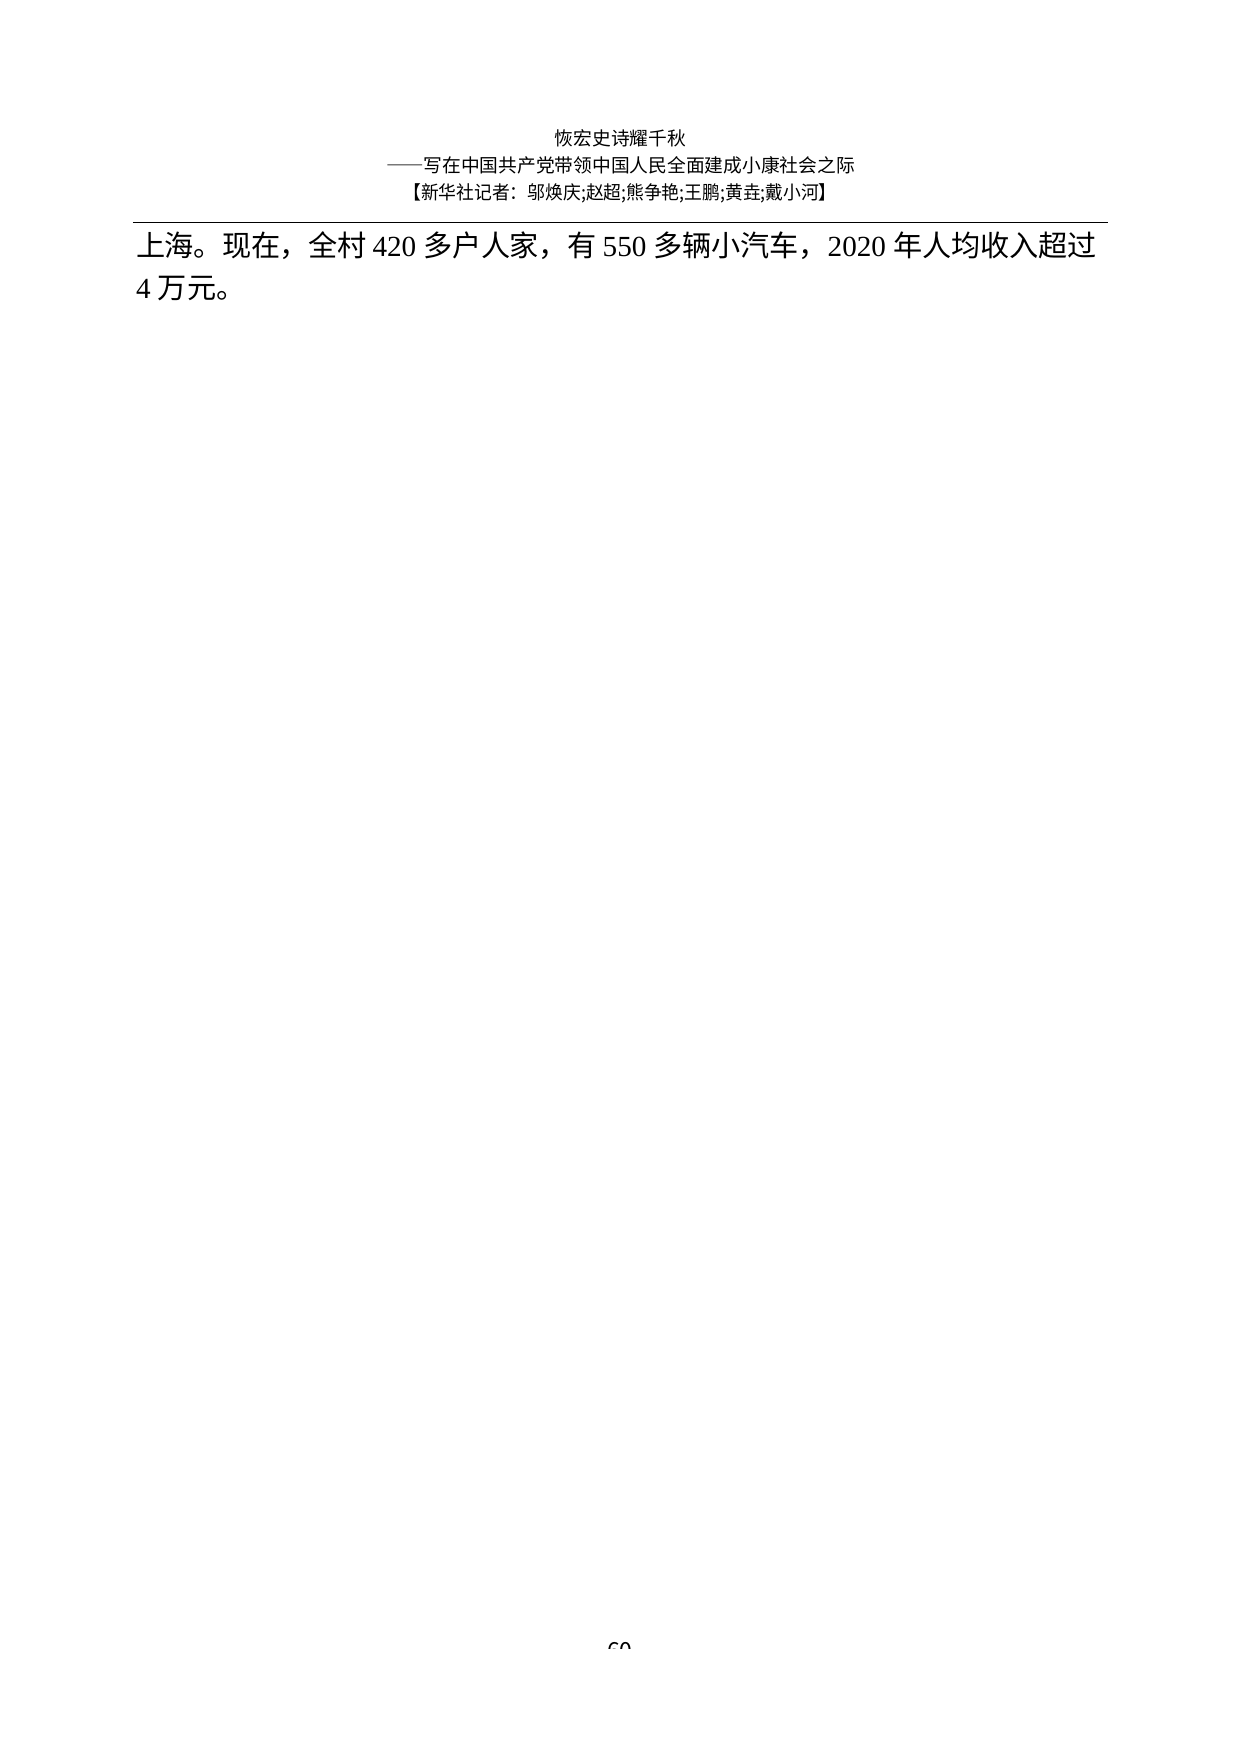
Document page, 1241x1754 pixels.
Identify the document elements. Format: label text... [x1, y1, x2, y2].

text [136, 223, 1105, 265]
text 4 万元。 [136, 268, 1144, 306]
